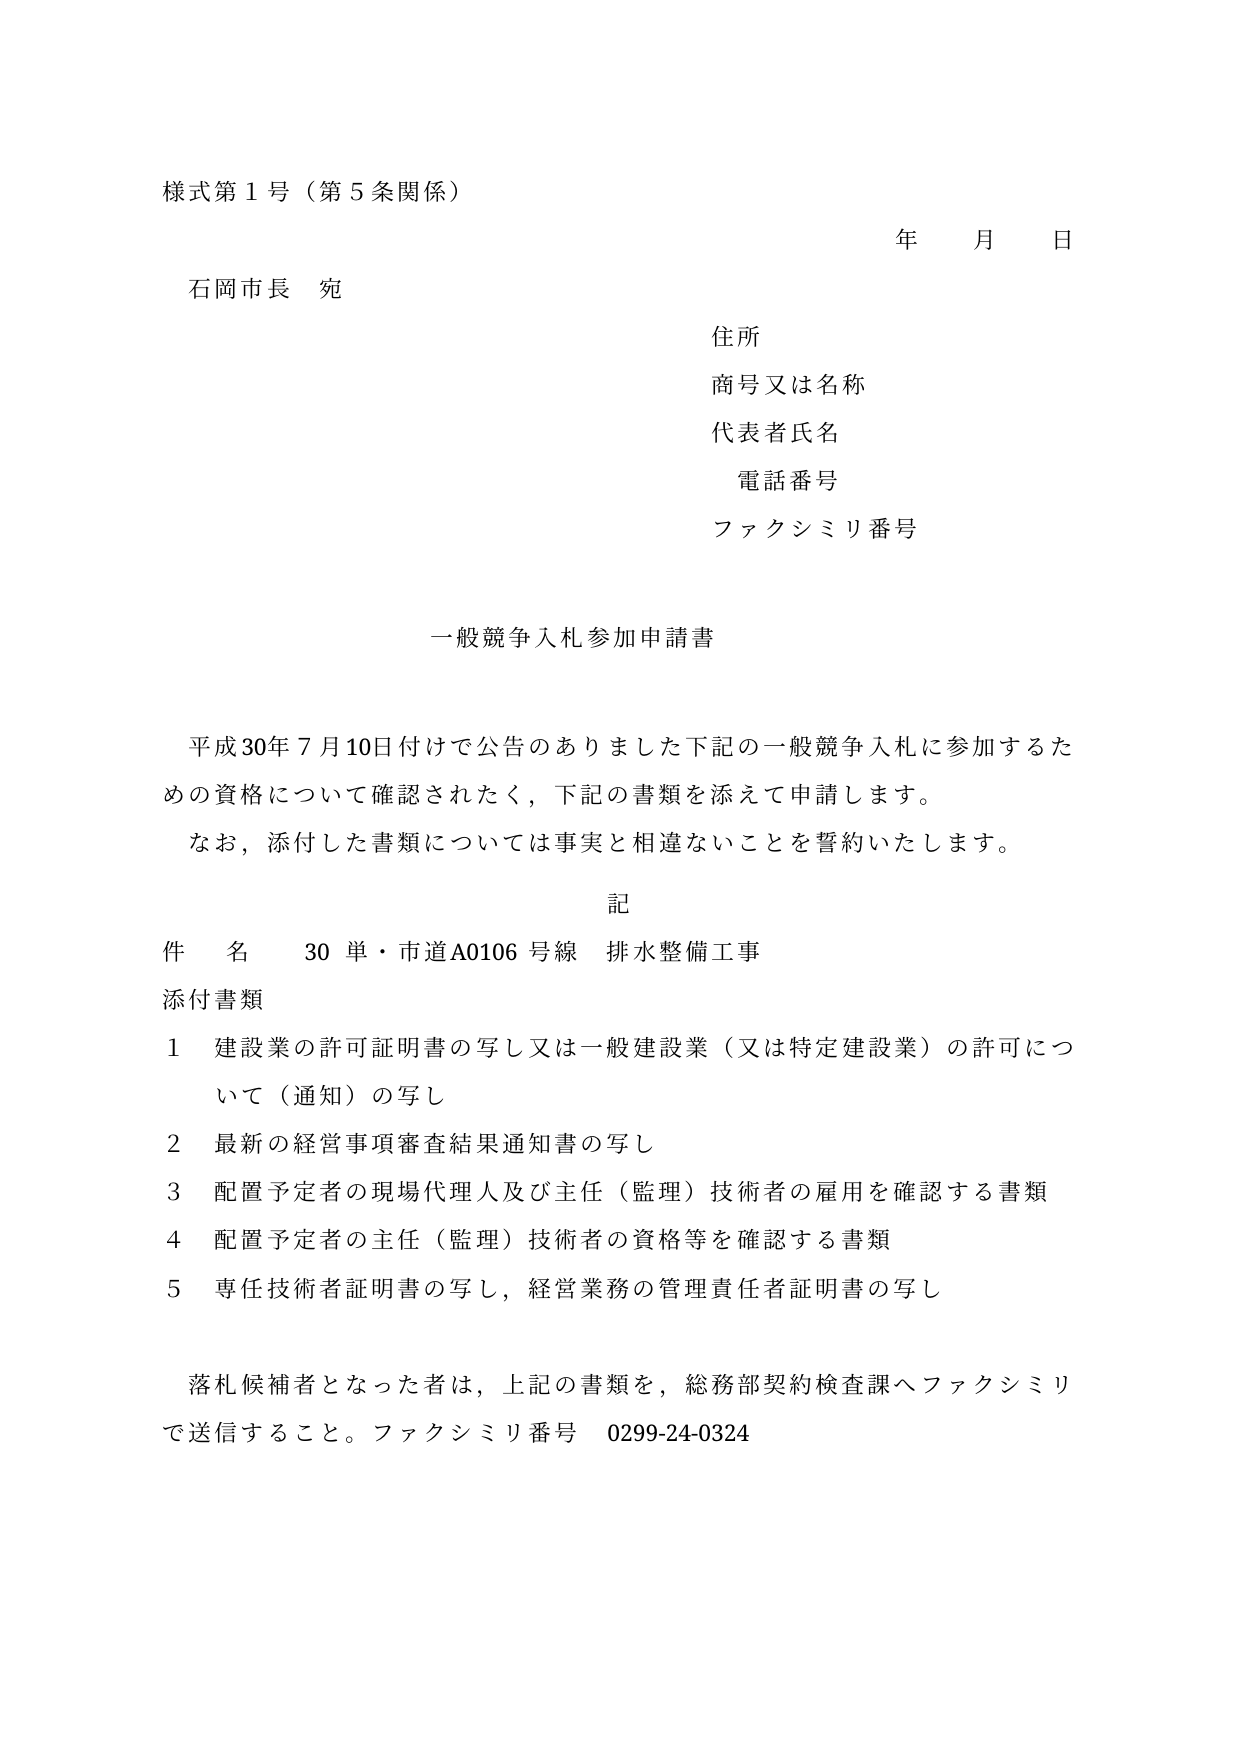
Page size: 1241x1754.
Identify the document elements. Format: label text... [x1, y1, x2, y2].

text 石岡市長 宛 [162, 263, 1078, 311]
text 住所 [184, 311, 1078, 359]
text 年 月 日 [162, 215, 1078, 263]
text なお，添付した書類については事実と相違ないことを誓約いたします。 [162, 817, 1078, 866]
text 商号又は名称 [184, 359, 1078, 407]
text ４ 配置予定者の主任（監理）技術者の資格等を確認する書類 [162, 1215, 1078, 1263]
text ２ 最新の経営事項審査結果通知書の写し [162, 1119, 1078, 1167]
text ５ 専任技術者証明書の写し，経営業務の管理責任者証明書の写し [162, 1263, 1078, 1311]
text 記 [162, 878, 1078, 926]
text 落札候補者となった者は，上記の書類を，総務部契約検査課へファクシミリで送信すること。ファクシミリ番号 0299-24-0324 [162, 1359, 1078, 1456]
text １ 建設業の許可証明書の写し又は一般建設業（又は特定建設業）の許可について（通知）の写し [162, 1022, 1078, 1119]
text 代表者氏名 [186, 407, 1078, 456]
text 一般競争入札参加申請書 [162, 612, 986, 661]
text 件名 30単・市道A0106号線 排水整備工事 [162, 926, 1078, 974]
text 電話番号 [162, 456, 985, 504]
text 平成30年７月10日付けで公告のありました下記の一般競争入札に参加するための資格について確認されたく，下記の書類を添えて申請します。 [162, 721, 1078, 817]
text 様式第１号（第５条関係） [139, 167, 1078, 215]
text ３ 配置予定者の現場代理人及び主任（監理）技術者の雇用を確認する書類 [162, 1167, 1078, 1215]
text ファクシミリ番号 [162, 504, 985, 552]
text 添付書類 [162, 974, 1078, 1022]
